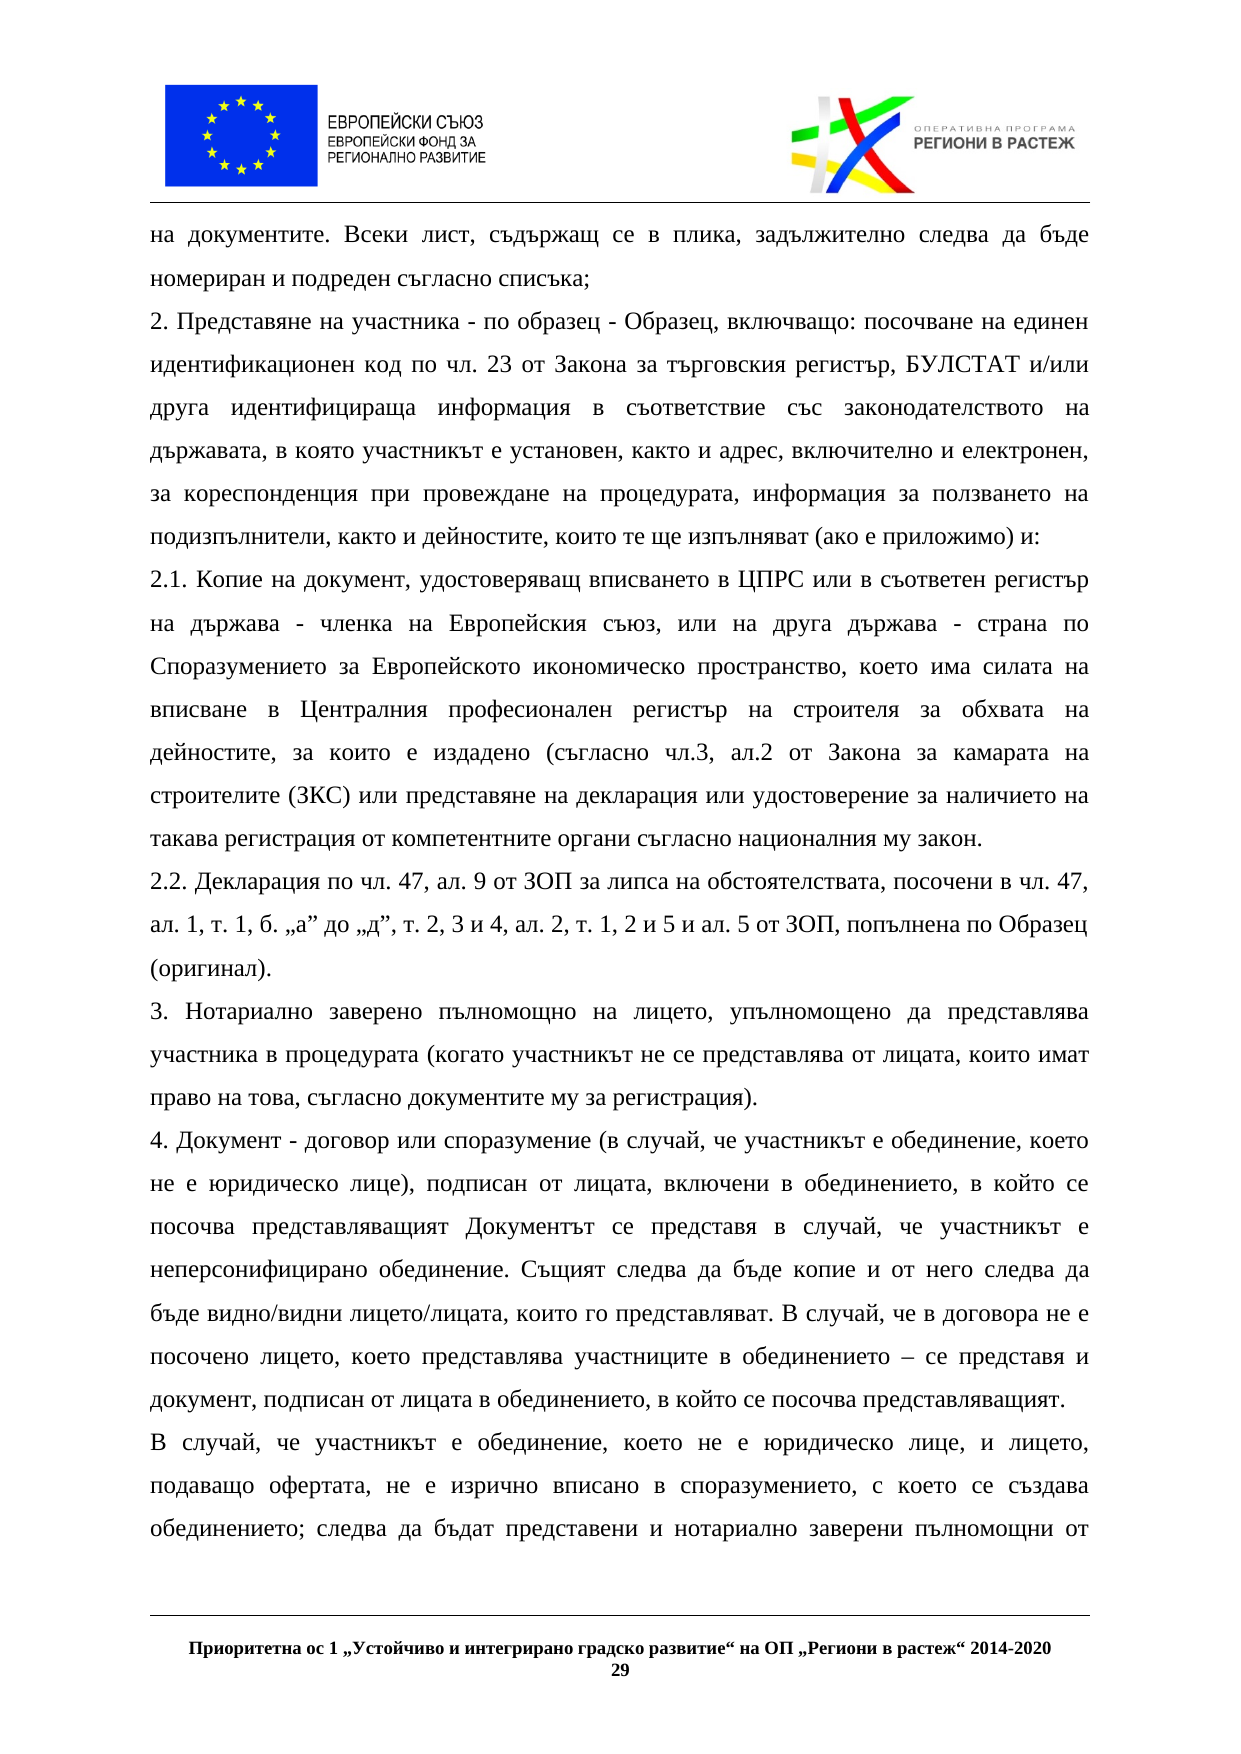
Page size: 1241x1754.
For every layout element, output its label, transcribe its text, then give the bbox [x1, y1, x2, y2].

picture [150, 73, 513, 200]
text 2. Представяне на участника - по образец - Образец, включващо: посочване на единен идентификационен код по чл. 23 от Закона за търговския регистър, БУЛСТАТ и/или друга идентифицираща информация в съответствие със законодателството на държавата, в която участникът е установен, както и адрес, включително и електронен, за кореспонденция при провеждане на процедурата, информация за ползването на подизпълнители, както и дейностите, които те ще изпълняват (ако е приложимо) и: [150, 306, 1090, 550]
text 3. Нотариално заверено пълномощно на лицето, упълномощено да представлява участника в процедурата (когато участникът не се представлява от лицата, които имат право на това, съгласно документите му за регистрация). [150, 996, 1090, 1111]
text 2.1. Копие на документ, удостоверяващ вписването в ЦПРС или в съответен регистър на държава - членка на Европейския съюз, или на друга държава - страна по Споразумението за Европейското икономическо пространство, което има силата на вписване в Централния професионален регистър на строителя за обхвата на дейностите, за които е издадено (съгласно чл.3, ал.2 от Закона за камарата на строителите (ЗКС) или представяне на декларация или удостоверение за наличието на такава регистрация от компетентните органи съгласно националния му закон. [150, 564, 1090, 852]
text 4. Документ - договор или споразумение (в случай, че участникът е обединение, което не е юридическо лице), подписан от лицата, включени в обединението, в който се посочва представляващият Документът се представя в случай, че участникът е неперсонифицирано обединение. Същият следва да бъде копие и от него следва да бъде видно/видни лицето/лицата, които го представляват. В случай, че в договора не е посочено лицето, което представлява участниците в обединението – се представя и документ, подписан от лицата в обединението, в който се посочва представляващият. [150, 1125, 1090, 1413]
picture [776, 88, 1095, 200]
text 2.2. Декларация по чл. 47, ал. 9 от ЗОП за липса на обстоятелствата, посочени в чл. 47, ал. 1, т. 1, б. „а” до „д”, т. 2, 3 и 4, ал. 2, т. 1, 2 и 5 и ал. 5 от ЗОП, попълнена по Образец (оригинал). [150, 866, 1090, 981]
